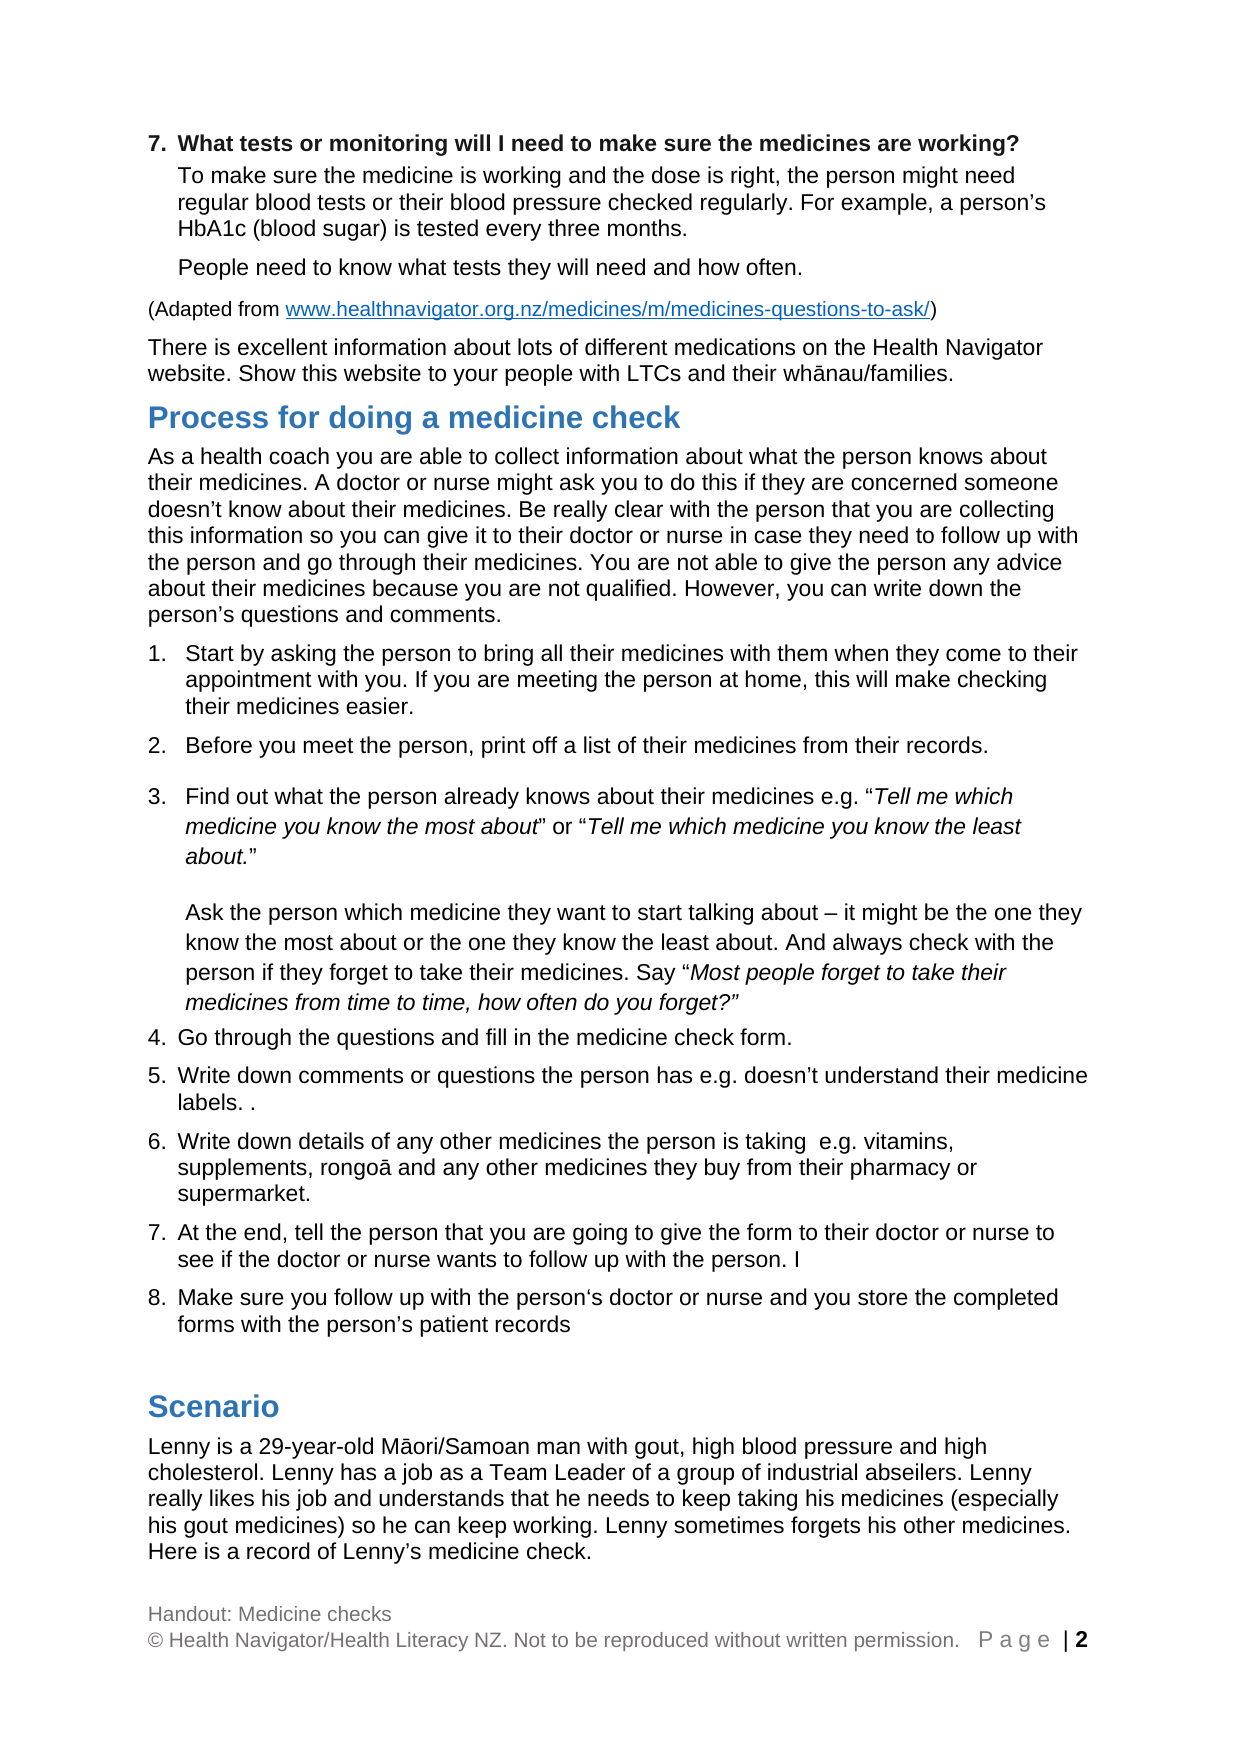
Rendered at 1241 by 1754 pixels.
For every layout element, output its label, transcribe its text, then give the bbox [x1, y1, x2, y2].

text There is excellent information about lots of different medications on the Health Navigator website. Show this website to your people with LTCs and their whānau/families. [148, 333, 1092, 386]
text (Adapted from www.healthnavigator.org.nz/medicines/m/medicines-questions-to-ask/) [148, 297, 1092, 321]
text People need to know what tests they will need and how often. [178, 254, 1092, 280]
subtitle 7. What tests or monitoring will I need to make sure the medicines are working? [148, 130, 1092, 156]
text 4. Go through the questions and fill in the medicine check form. [148, 1023, 1092, 1050]
text To make sure the medicine is working and the dose is right, the person might need regular blood tests or their blood pressure checked regularly. For example, a person’s HbA1c (blood sugar) is tested every three months. [177, 162, 1092, 242]
text 8. Make sure you follow up with the person‘s doctor or nurse and you store the completed forms with the person’s patient records [148, 1284, 1092, 1337]
text 6. Write down details of any other medicines the person is taking e.g. vitamins, supplements, rongoā and any other medicines they buy from their pharmacy or supermarket. [148, 1128, 1092, 1207]
subtitle 3. Find out what the person already knows about their medicines e.g. “Tell me which medicine you know the most about” or “Tell me which medicine you know the least about.” [148, 783, 1092, 870]
text 7. At the end, tell the person that you are going to give the form to their doctor or nurse to see if the doctor or nurse wants to follow up with the person. I [148, 1219, 1092, 1272]
text 2. Before you meet the person, print off a list of their medicines from their records. [148, 732, 1092, 758]
text As a health coach you are able to collect information about what the person knows about their medicines. A doctor or nurse might ask you to do this if they are concerned someone doesn’t know about their medicines. Be really clear with the person that you are collecting this information so you can give it to their doctor or nurse in case they need to follow up with the person and go through their medicines. You are not able to give the person any advice about their medicines because you are not qualified. However, you can write down the person’s questions and comments. [148, 443, 1092, 627]
text 5. Write down comments or questions the person has e.g. doesn’t understand their medicine labels. . [148, 1062, 1092, 1115]
text 1. Start by asking the person to bring all their medicines with them when they come to their appointment with you. If you are meeting the person at home, this will make checking their medicines easier. [148, 640, 1092, 719]
subtitle Process for doing a medicine check [148, 399, 1092, 435]
subtitle Scenario [148, 1388, 1092, 1424]
text Lenny is a 29-year-old Māori/Samoan man with gout, high blood pressure and high cholesterol. Lenny has a job as a Team Leader of a group of industrial abseilers. Lenny really likes his job and understands that he needs to keep taking his medicines (especially his gout medicines) so he can keep working. Lenny sometimes forgets his other medicines. Here is a record of Lenny’s medicine check. [148, 1433, 1092, 1564]
subtitle Ask the person which medicine they want to start talking about – it might be the one they know the most about or the one they know the least about. And always check with the person if they forget to take their medicines. Say “Most people forget to take their medicines from time to time, how often do you forget?” [185, 898, 1092, 1016]
